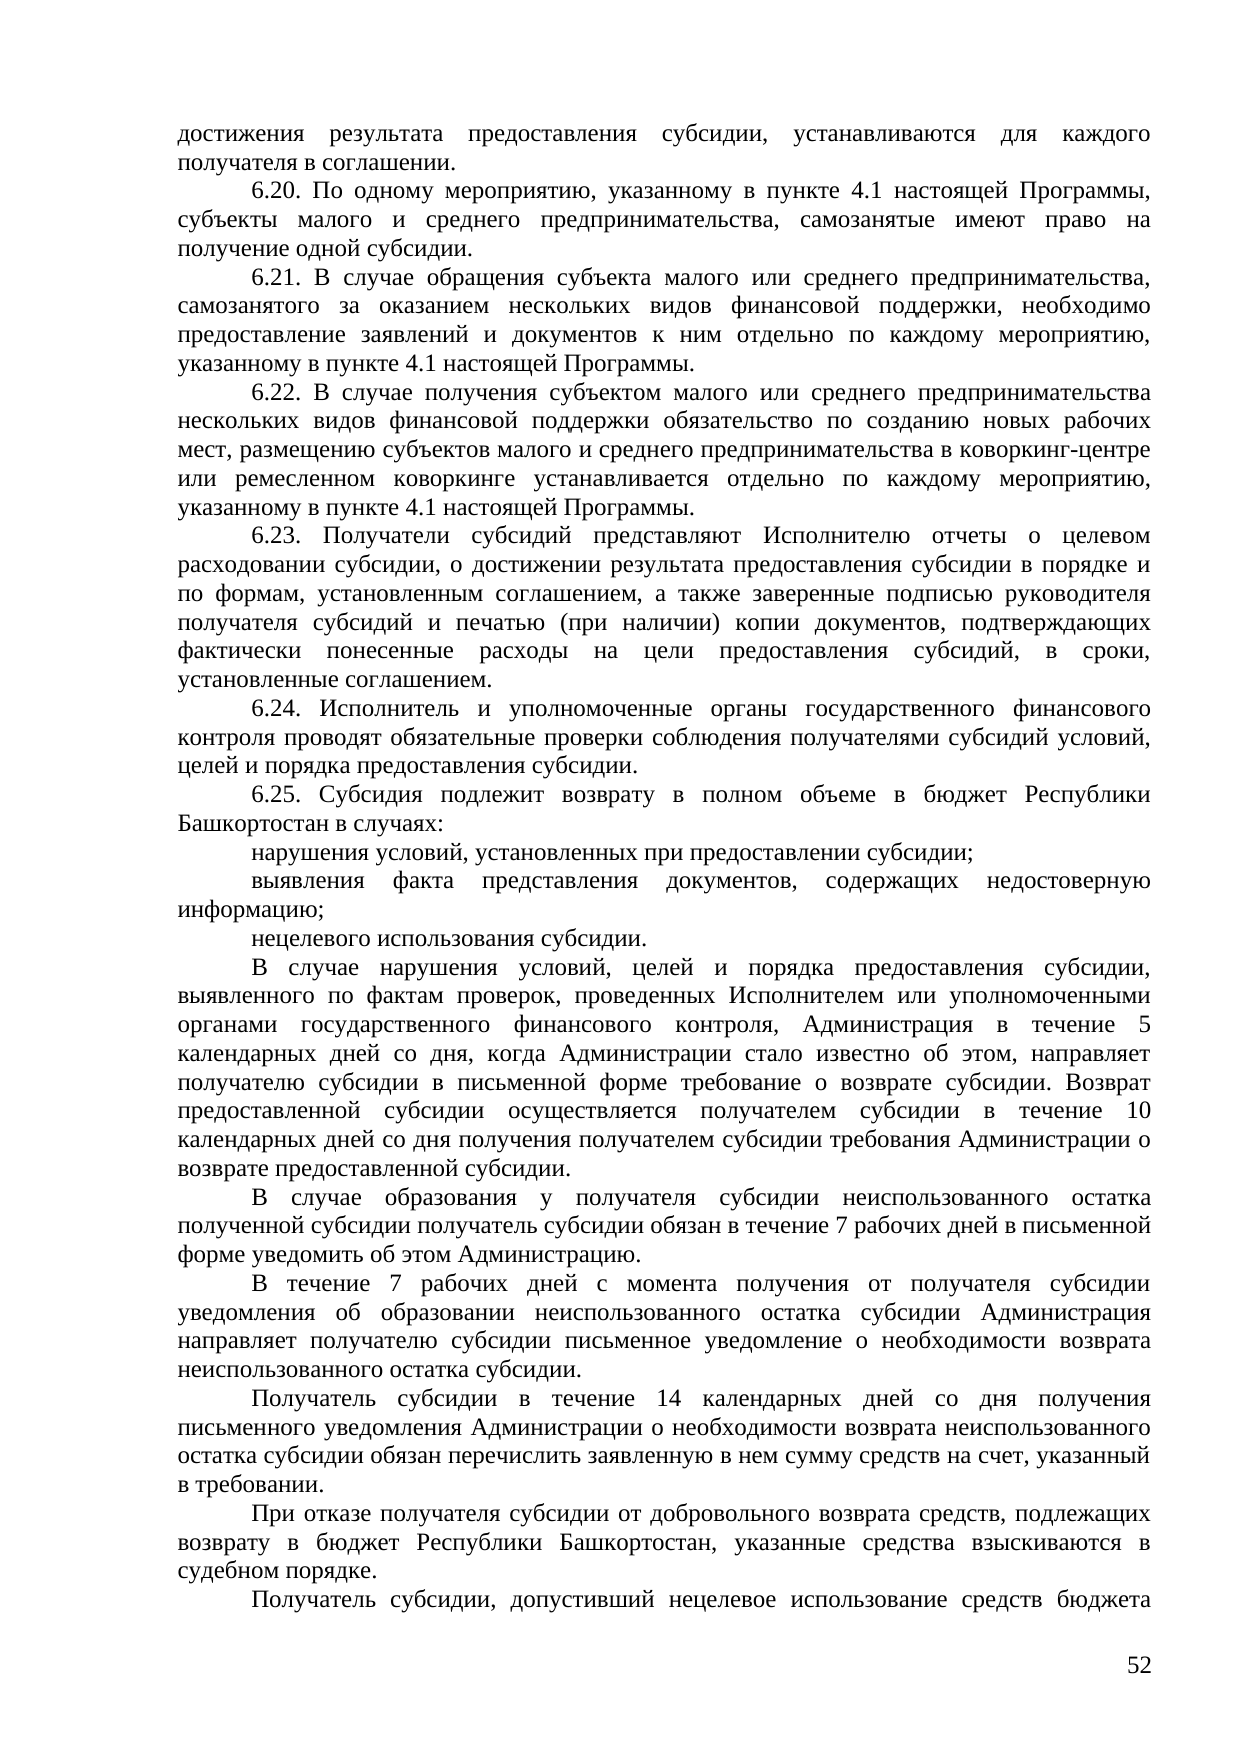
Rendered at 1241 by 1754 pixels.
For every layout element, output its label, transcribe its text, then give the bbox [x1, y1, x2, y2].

text В течение 7 рабочих дней с момента получения от получателя субсидии уведомления об образовании неиспользованного остатка субсидии Администрация направляет получателю субсидии письменное уведомление о необходимости возврата неиспользованного остатка субсидии. [177, 1268, 1152, 1383]
text В случае нарушения условий, целей и порядка предоставления субсидии, выявленного по фактам проверок, проведенных Исполнителем или уполномоченными органами государственного финансового контроля, Администрация в течение 5 календарных дней со дня, когда Администрации стало известно об этом, направляет получателю субсидии в письменной форме требование о возврате субсидии. Возврат предоставленной субсидии осуществляется получателем субсидии в течение 10 календарных дней со дня получения получателем субсидии требования Администрации о возврате предоставленной субсидии. [177, 952, 1152, 1182]
text выявления факта представления документов, содержащих недостоверную информацию; [177, 866, 1152, 923]
text нецелевого использования субсидии. [177, 923, 1152, 952]
text 6.21. В случае обращения субъекта малого или среднего предпринимательства, самозанятого за оказанием нескольких видов финансовой поддержки, необходимо предоставление заявлений и документов к ним отдельно по каждому мероприятию, указанному в пункте 4.1 настоящей Программы. [177, 262, 1152, 377]
text Получатель субсидии в течение 14 календарных дней со дня получения письменного уведомления Администрации о необходимости возврата неиспользованного остатка субсидии обязан перечислить заявленную в нем сумму средств на счет, указанный в требовании. [177, 1383, 1152, 1498]
text 6.25. Субсидия подлежит возврату в полном объеме в бюджет Республики Башкортостан в случаях: [177, 779, 1152, 837]
text 6.20. По одному мероприятию, указанному в пункте 4.1 настоящей Программы, субъекты малого и среднего предпринимательства, самозанятые имеют право на получение одной субсидии. [177, 176, 1152, 262]
text В случае образования у получателя субсидии неиспользованного остатка полученной субсидии получатель субсидии обязан в течение 7 рабочих дней в письменной форме уведомить об этом Администрацию. [177, 1182, 1152, 1268]
text При отказе получателя субсидии от добровольного возврата средств, подлежащих возврату в бюджет Республики Башкортостан, указанные средства взыскиваются в судебном порядке. [177, 1498, 1152, 1584]
text 6.22. В случае получения субъектом малого или среднего предпринимательства нескольких видов финансовой поддержки обязательство по созданию новых рабочих мест, размещению субъектов малого и среднего предпринимательства в коворкинг-центре или ремесленном коворкинге устанавливается отдельно по каждому мероприятию, указанному в пункте 4.1 настоящей Программы. [177, 377, 1152, 521]
text нарушения условий, установленных при предоставлении субсидии; [177, 837, 1152, 866]
text 6.23. Получатели субсидий представляют Исполнителю отчеты о целевом расходовании субсидии, о достижении результата предоставления субсидии в порядке и по формам, установленным соглашением, а также заверенные подписью руководителя получателя субсидий и печатью (при наличии) копии документов, подтверждающих фактически понесенные расходы на цели предоставления субсидий, в сроки, установленные соглашением. [177, 521, 1152, 693]
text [177, 1584, 1152, 1613]
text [177, 118, 1152, 176]
text 6.24. Исполнитель и уполномоченные органы государственного финансового контроля проводят обязательные проверки соблюдения получателями субсидий условий, целей и порядка предоставления субсидии. [177, 693, 1152, 779]
